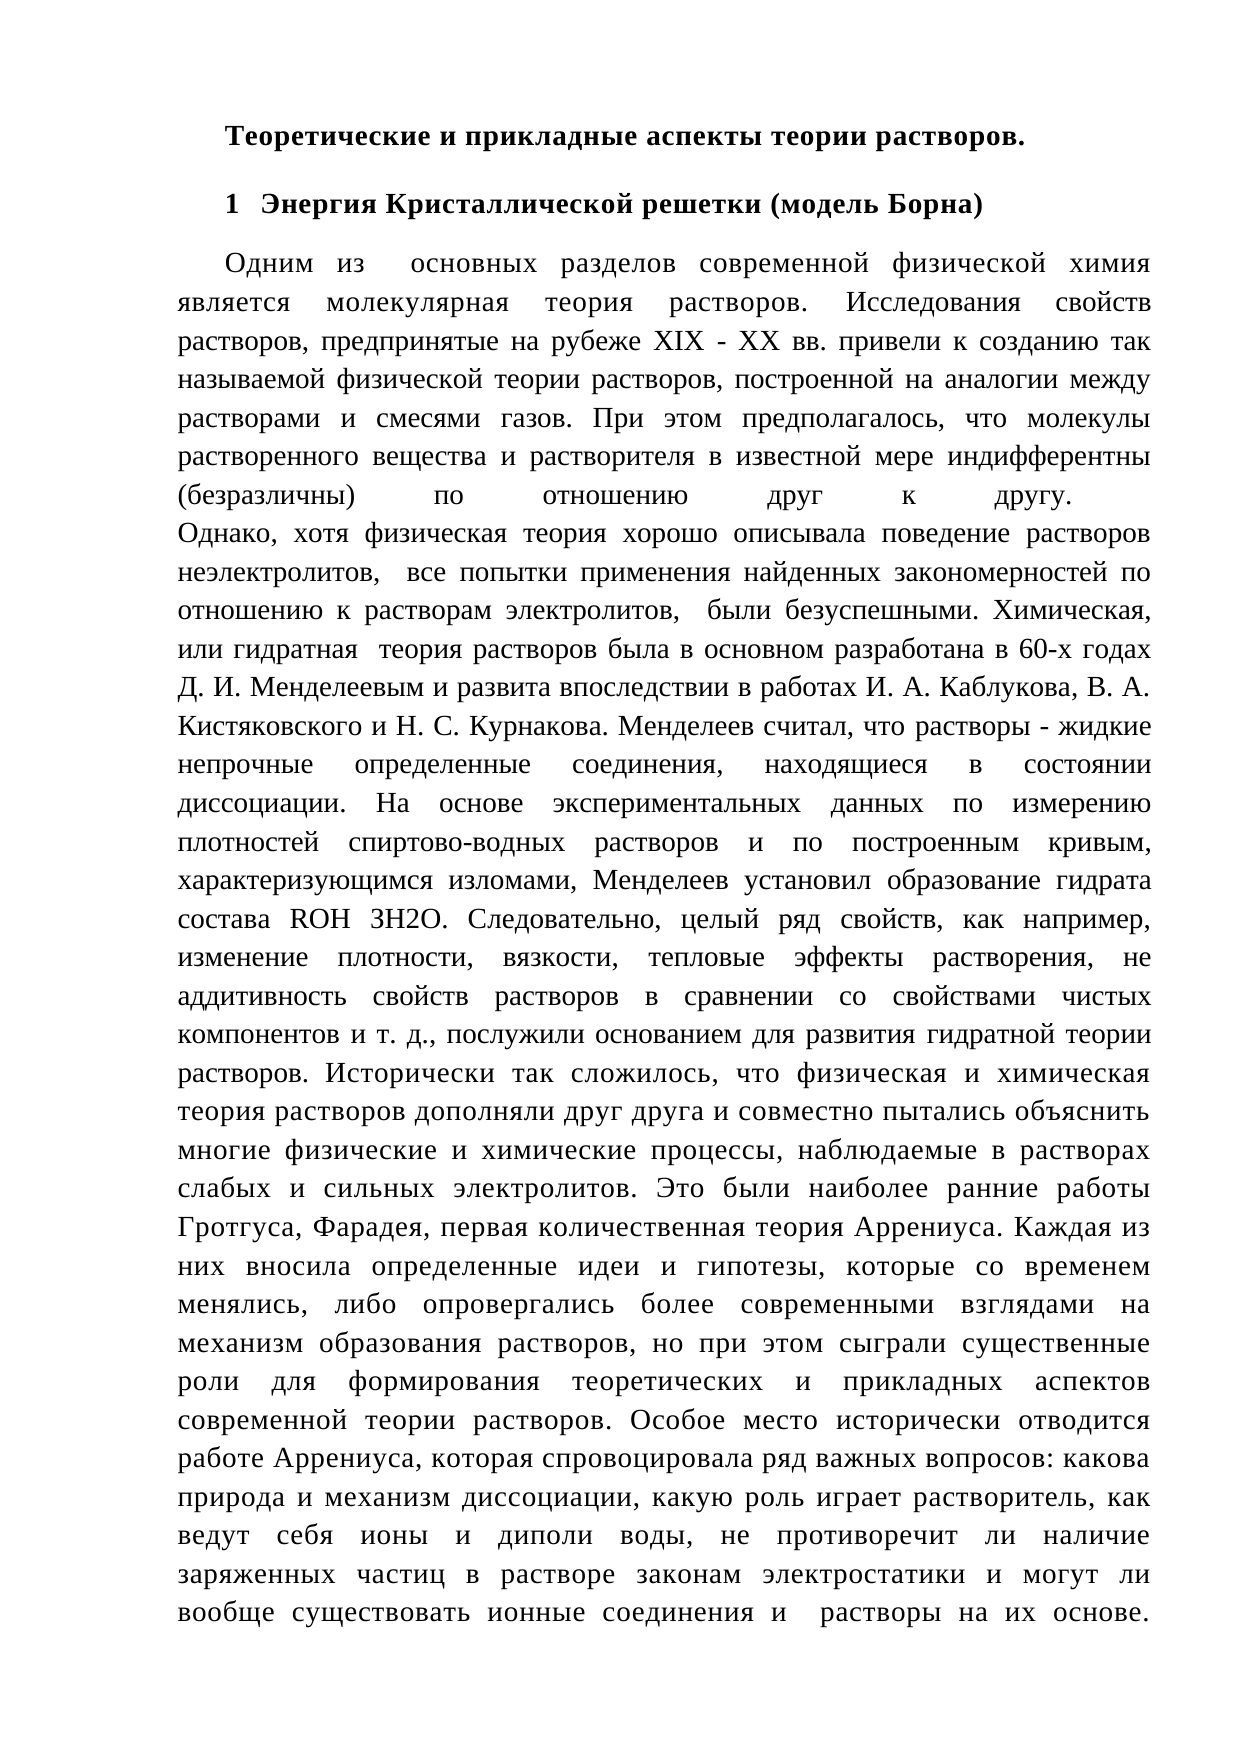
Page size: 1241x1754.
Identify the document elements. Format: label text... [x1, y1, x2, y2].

text 1Энергия Кристаллической решетки (модель Борна) [177, 177, 1152, 220]
text Теоретические и прикладные аспекты теории растворов. [177, 118, 1152, 152]
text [177, 246, 1152, 1628]
